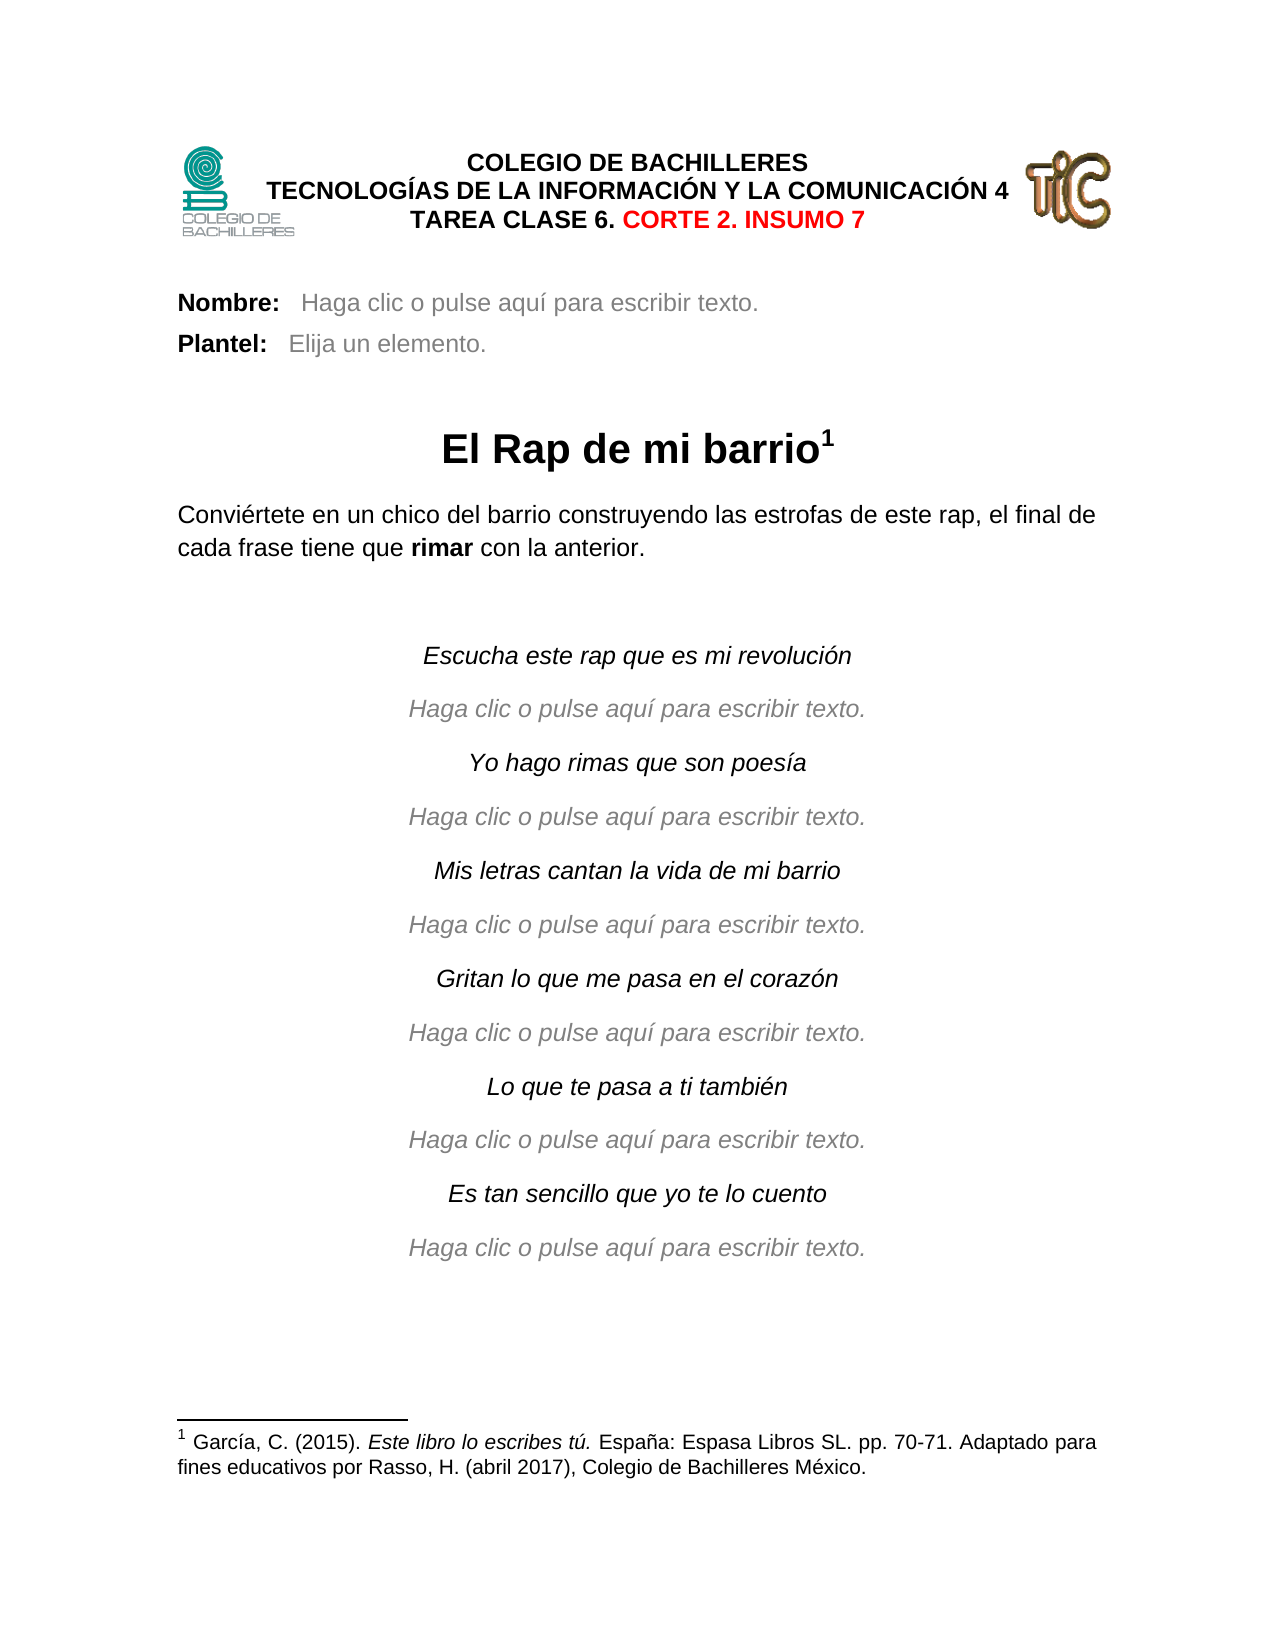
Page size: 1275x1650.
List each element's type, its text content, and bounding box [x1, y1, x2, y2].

text Es tan sencillo que yo te lo cuento [177, 1179, 1098, 1208]
text El Rap de mi barrio [177, 424, 1098, 472]
text TAREA CLASE 6. CORTE 2. INSUMO 7 [295, 205, 1098, 234]
text COLEGIO DE BACHILLERES [295, 148, 1098, 176]
text Escucha este rap que es mi revolución [177, 641, 1098, 669]
text Lo que te pasa a ti también [177, 1071, 1098, 1100]
text Yo hago rimas que son poesía [177, 748, 1098, 777]
picture [182, 146, 295, 254]
text Nombre: [177, 288, 1098, 316]
text TECNOLOGÍAS DE LA INFORMACIÓN Y LA COMUNICACIÓN 4 [295, 176, 1098, 205]
text Mis letras cantan la vida de mi barrio [177, 856, 1098, 885]
picture [1017, 143, 1112, 231]
text Plantel: [177, 329, 1098, 358]
text Conviértete en un chico del barrio construyendo las estrofas de este rap, el final de cada frase tiene que rimar con la anterior. [177, 500, 1098, 562]
text Gritan lo que me pasa en el corazón [177, 964, 1098, 992]
